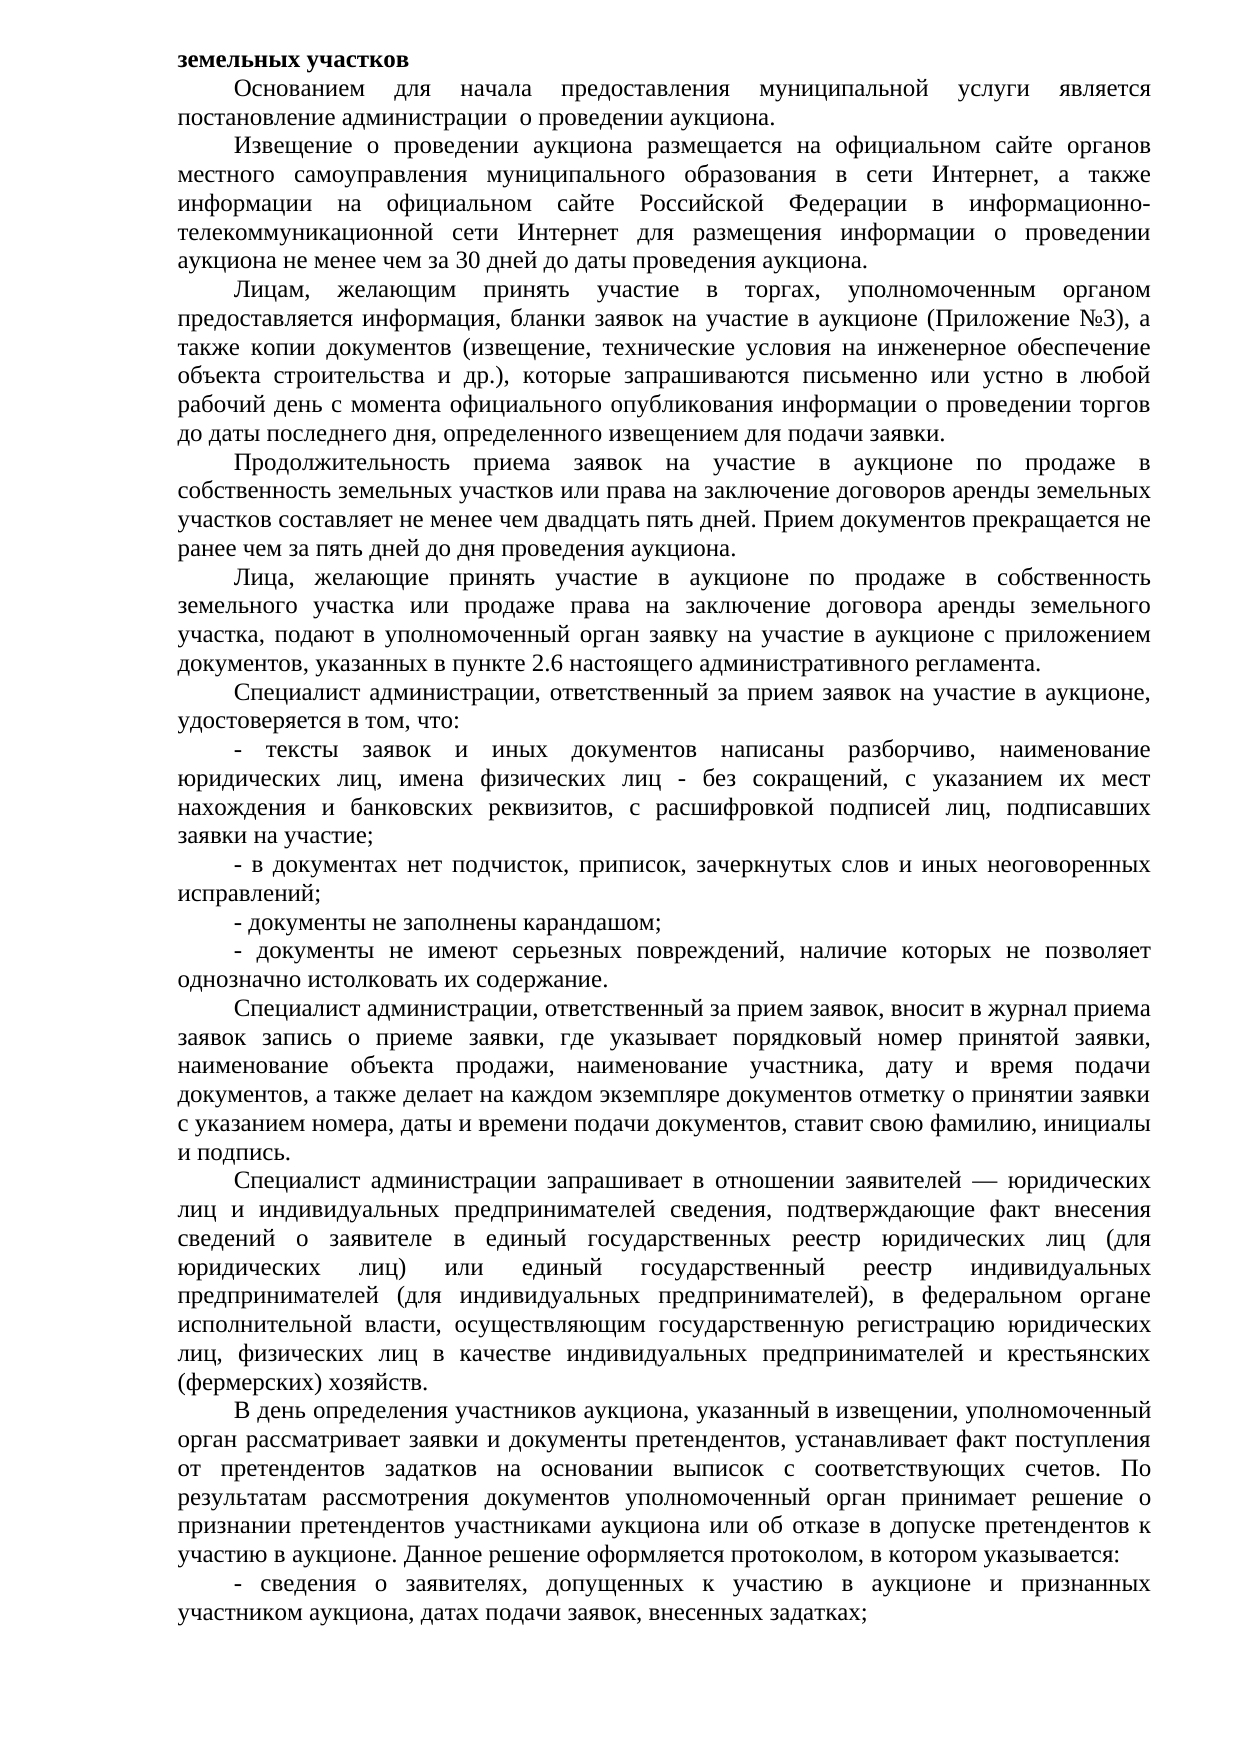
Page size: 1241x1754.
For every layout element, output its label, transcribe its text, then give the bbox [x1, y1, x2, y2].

text Специалист администрации запрашивает в отношении заявителей — юридических лиц и индивидуальных предпринимателей сведения, подтверждающие факт внесения сведений о заявителе в единый государственных реестр юридических лиц (для юридических лиц) или единый государственный реестр индивидуальных предпринимателей (для индивидуальных предпринимателей), в федеральном органе исполнительной власти, осуществляющим государственную регистрацию юридических лиц, физических лиц в качестве индивидуальных предпринимателей и крестьянских (фермерских) хозяйств. [177, 1166, 1152, 1396]
text Специалист администрации, ответственный за прием заявок на участие в аукционе, удостоверяется в том, что: [177, 677, 1152, 734]
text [177, 44, 1152, 73]
text Продолжительность приема заявок на участие в аукционе по продаже в собственность земельных участков или права на заключение договоров аренды земельных участков составляет не менее чем двадцать пять дней. Прием документов прекращается не ранее чем за пять дней до дня проведения аукциона. [177, 447, 1152, 562]
text - сведения о заявителях, допущенных к участию в аукционе и признанных участником аукциона, датах подачи заявок, внесенных задатках; [177, 1568, 1152, 1626]
text - документы не имеют серьезных повреждений, наличие которых не позволяет однозначно истолковать их содержание. [177, 936, 1152, 993]
text Лица, желающие принять участие в аукционе по продаже в собственность земельного участка или продаже права на заключение договора аренды земельного участка, подают в уполномоченный орган заявку на участие в аукционе с приложением документов, указанных в пункте 2.6 настоящего административного регламента. [177, 562, 1152, 677]
text - документы не заполнены карандашом; [177, 907, 1152, 936]
text Основанием для начала предоставления муниципальной услуги является постановление администрации о проведении аукциона. [177, 73, 1152, 131]
text Лицам, желающим принять участие в торгах, уполномоченным органом предоставляется информация, бланки заявок на участие в аукционе (Приложение №3), а также копии документов (извещение, технические условия на инженерное обеспечение объекта строительства и др.), которые запрашиваются письменно или устно в любой рабочий день с момента официального опубликования информации о проведении торгов до даты последнего дня, определенного извещением для подачи заявки. [177, 274, 1152, 447]
text - в документах нет подчисток, приписок, зачеркнутых слов и иных неоговоренных исправлений; [177, 849, 1152, 907]
text Извещение о проведении аукциона размещается на официальном сайте органов местного самоуправления муниципального образования в сети Интернет, а также информации на официальном сайте Российской Федерации в информационно-телекоммуникационной сети Интернет для размещения информации о проведении аукциона не менее чем за 30 дней до даты проведения аукциона. [177, 131, 1152, 274]
text - тексты заявок и иных документов написаны разборчиво, наименование юридических лиц, имена физических лиц - без сокращений, с указанием их мест нахождения и банковских реквизитов, с расшифровкой подписей лиц, подписавших заявки на участие; [177, 734, 1152, 849]
text В день определения участников аукциона, указанный в извещении, уполномоченный орган рассматривает заявки и документы претендентов, устанавливает факт поступления от претендентов задатков на основании выписок с соответствующих счетов. По результатам рассмотрения документов уполномоченный орган принимает решение о признании претендентов участниками аукциона или об отказе в допуске претендентов к участию в аукционе. Данное решение оформляется протоколом, в котором указывается: [177, 1396, 1152, 1568]
text Специалист администрации, ответственный за прием заявок, вносит в журнал приема заявок запись о приеме заявки, где указывает порядковый номер принятой заявки, наименование объекта продажи, наименование участника, дату и время подачи документов, а также делает на каждом экземпляре документов отметку о принятии заявки с указанием номера, даты и времени подачи документов, ставит свою фамилию, инициалы и подпись. [177, 993, 1152, 1166]
